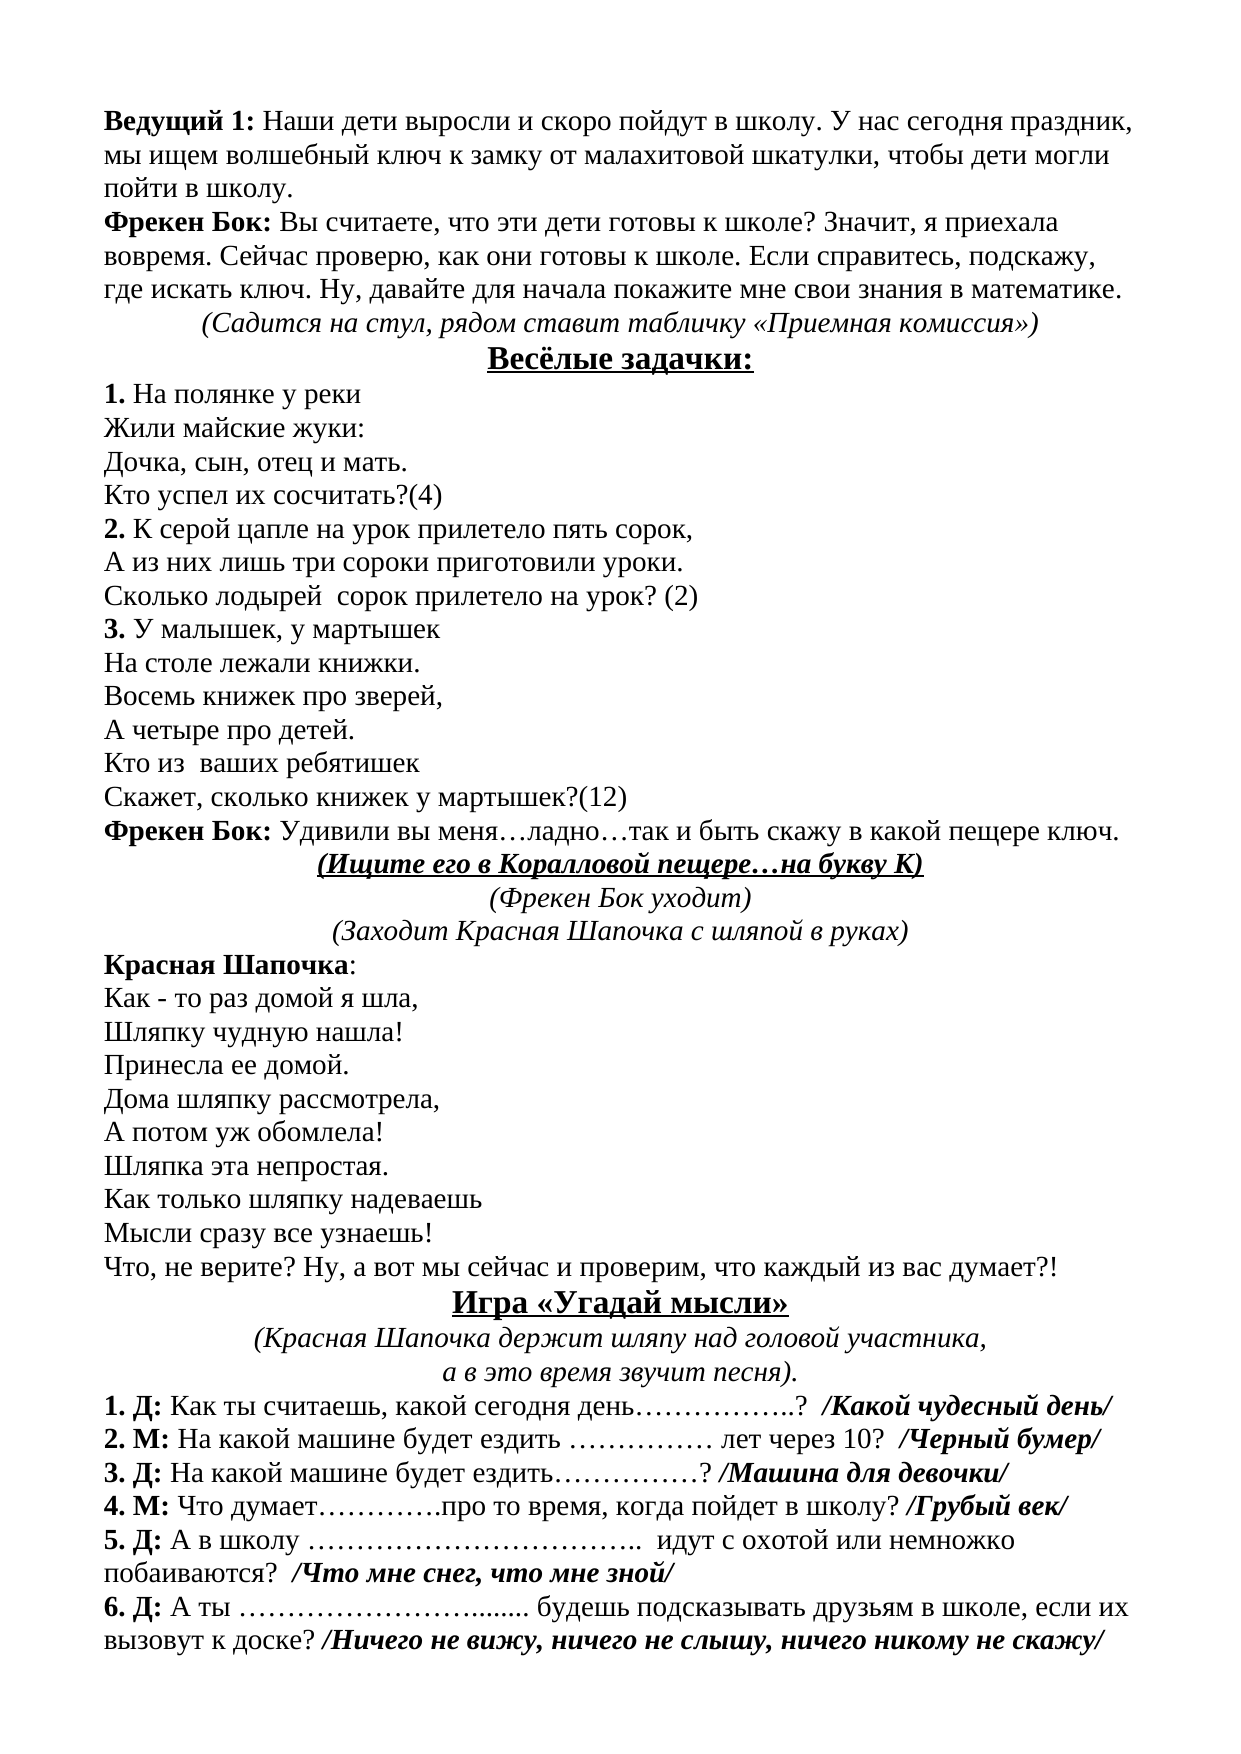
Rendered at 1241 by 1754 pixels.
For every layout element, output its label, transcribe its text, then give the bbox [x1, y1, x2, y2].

text 5. Д: А в школу …………………………….. идут с охотой или немножко побаиваются? /Что мне снег, что мне зной/ [103, 1522, 1137, 1589]
text Как только шляпку надеваешь [103, 1182, 1137, 1215]
text (Заходит Красная Шапочка с шляпой в руках) [103, 913, 1137, 947]
text Фрекен Бок: Вы считаете, что эти дети готовы к школе? Значит, я приехала вовремя. Сейчас проверю, как они готовы к школе. Если справитесь, подскажу, где искать ключ. Ну, давайте для начала покажите мне свои знания в математике. [103, 204, 1137, 305]
text (Красная Шапочка держит шляпу над головой участника, [103, 1321, 1137, 1354]
text Сколько лодырей сорок прилетело на урок? (2) [103, 578, 1137, 611]
text Что, не верите? Ну, а вот мы сейчас и проверим, что каждый из вас думает?! [103, 1249, 1137, 1282]
text А из них лишь три сороки приготовили уроки. [103, 544, 1137, 578]
text (Ищите его в Коралловой пещере…на букву К) [103, 846, 1137, 880]
text 4. М: Что думает………….про то время, когда пойдет в школу? /Грубый век/ [103, 1488, 1137, 1522]
text 2. М: На какой машине будет ездить …………… лет через 10? /Черный бумер/ [103, 1421, 1137, 1455]
text Восемь книжек про зверей, [103, 678, 1137, 712]
text Игра «Угадай мысли» [103, 1282, 1137, 1321]
text Скажет, сколько книжек у мартышек?(12) [103, 779, 1137, 813]
text Кто из ваших ребятишек [103, 746, 1137, 779]
text 2. К серой цапле на урок прилетело пять сорок, [103, 511, 1137, 544]
text На столе лежали книжки. [103, 645, 1137, 678]
text Ведущий 1: Наши дети выросли и скоро пойдут в школу. У нас сегодня праздник, мы ищем волшебный ключ к замку от малахитовой шкатулки, чтобы дети могли пойти в школу. [103, 103, 1137, 204]
text 3. Д: На какой машине будет ездить……………? /Машина для девочки/ [103, 1455, 1137, 1488]
text Мысли сразу все узнаешь! [103, 1215, 1137, 1249]
text 1. На полянке у реки Жили майские жуки: Дочка, сын, отец и мать. Кто успел их сосчитать?(4) [103, 377, 1137, 511]
text 6. Д: А ты ……………………........ будешь подсказывать друзьям в школе, если их вызовут к доске? /Ничего не вижу, ничего не слышу, ничего никому не скажу/ [103, 1589, 1137, 1656]
text Весёлые задачки: [103, 338, 1137, 377]
text 1. Д: Как ты считаешь, какой сегодня день……………..? /Какой чудесный день/ [103, 1388, 1137, 1421]
text 3. У малышек, у мартышек [103, 611, 1137, 645]
text А четыре про детей. [103, 712, 1137, 746]
text (Садится на стул, рядом ставит табличку «Приемная комиссия») [103, 305, 1137, 338]
text Как - то раз домой я шла, Шляпку чудную нашла! Принесла ее домой. Дома шляпку рассмотрела, А потом уж обомлела! Шляпка эта непростая. [103, 980, 1137, 1182]
text Красная Шапочка: [103, 947, 1137, 980]
text Фрекен Бок: Удивили вы меня…ладно…так и быть скажу в какой пещере ключ. [103, 813, 1137, 846]
text (Фрекен Бок уходит) [103, 880, 1137, 913]
text а в это время звучит песня). [103, 1354, 1137, 1388]
